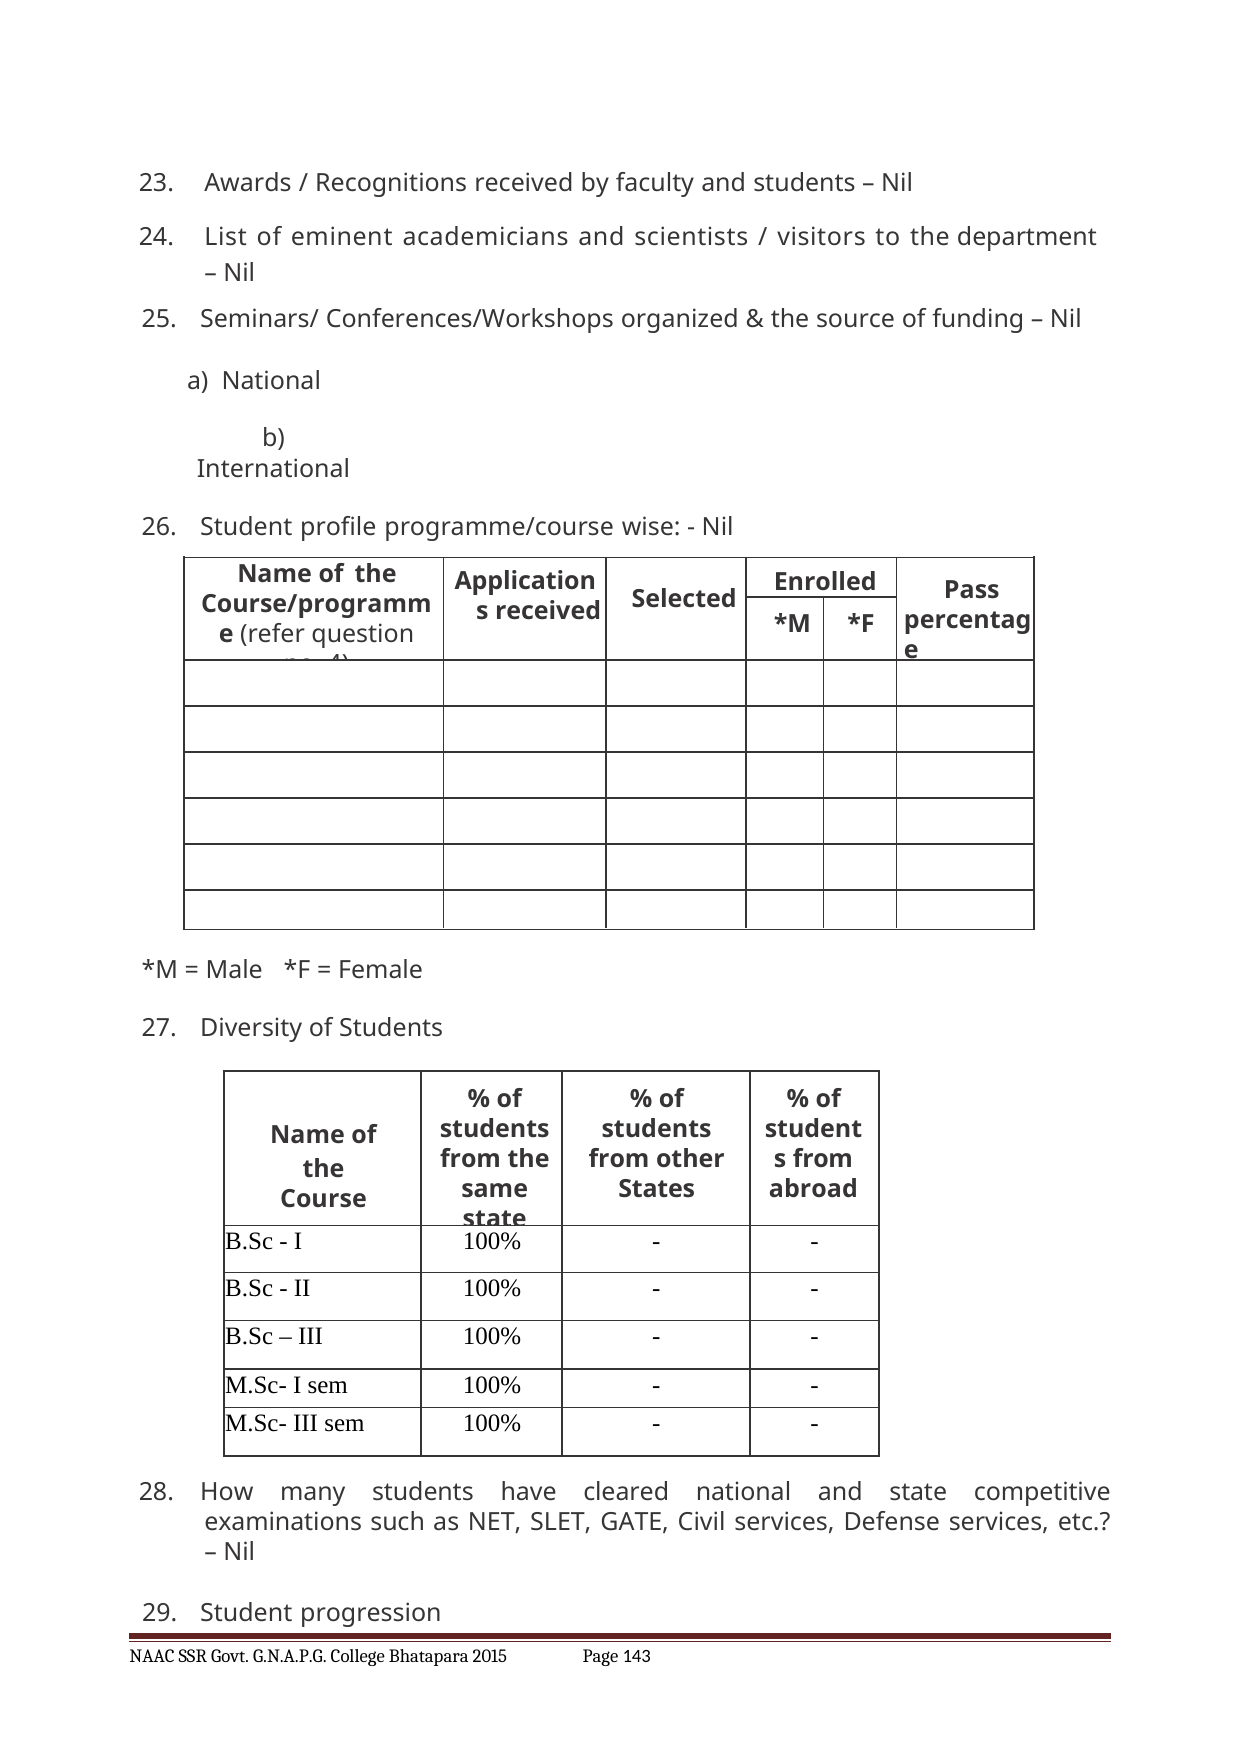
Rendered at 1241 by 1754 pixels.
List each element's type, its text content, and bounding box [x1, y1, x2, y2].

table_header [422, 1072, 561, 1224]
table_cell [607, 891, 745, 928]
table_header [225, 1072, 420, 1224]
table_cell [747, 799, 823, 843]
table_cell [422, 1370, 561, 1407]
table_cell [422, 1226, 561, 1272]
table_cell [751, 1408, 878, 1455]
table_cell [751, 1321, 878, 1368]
text b) International [180, 424, 367, 485]
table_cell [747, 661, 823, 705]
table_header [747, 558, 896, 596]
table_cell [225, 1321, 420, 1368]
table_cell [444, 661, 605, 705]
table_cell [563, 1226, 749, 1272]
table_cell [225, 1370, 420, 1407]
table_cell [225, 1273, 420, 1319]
text 26. Student profile programme/course wise: - Nil [141, 509, 1111, 543]
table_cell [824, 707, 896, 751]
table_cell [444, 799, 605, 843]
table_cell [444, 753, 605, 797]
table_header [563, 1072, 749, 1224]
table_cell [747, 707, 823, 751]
text 28. How many students have cleared national and state competitive examinations such as NET, SLET, GATE, Civil services, Defense services, etc.? – Nil [138, 1477, 1111, 1566]
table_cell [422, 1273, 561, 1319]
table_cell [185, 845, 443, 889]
text 25. Seminars/ Conferences/Workshops organized & the source of funding – Nil [141, 301, 1105, 335]
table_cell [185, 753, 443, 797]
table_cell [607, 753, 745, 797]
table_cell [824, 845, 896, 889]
text 24. List of eminent academicians and scientists / visitors to the department – Nil [138, 216, 1104, 289]
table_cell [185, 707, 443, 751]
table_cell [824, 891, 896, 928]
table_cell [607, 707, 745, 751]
text 29. Student progression [142, 1597, 1111, 1627]
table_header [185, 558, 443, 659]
text *M = Male *F = Female [141, 952, 1111, 986]
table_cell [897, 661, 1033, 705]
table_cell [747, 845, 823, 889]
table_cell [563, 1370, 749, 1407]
text a) National [141, 363, 1105, 397]
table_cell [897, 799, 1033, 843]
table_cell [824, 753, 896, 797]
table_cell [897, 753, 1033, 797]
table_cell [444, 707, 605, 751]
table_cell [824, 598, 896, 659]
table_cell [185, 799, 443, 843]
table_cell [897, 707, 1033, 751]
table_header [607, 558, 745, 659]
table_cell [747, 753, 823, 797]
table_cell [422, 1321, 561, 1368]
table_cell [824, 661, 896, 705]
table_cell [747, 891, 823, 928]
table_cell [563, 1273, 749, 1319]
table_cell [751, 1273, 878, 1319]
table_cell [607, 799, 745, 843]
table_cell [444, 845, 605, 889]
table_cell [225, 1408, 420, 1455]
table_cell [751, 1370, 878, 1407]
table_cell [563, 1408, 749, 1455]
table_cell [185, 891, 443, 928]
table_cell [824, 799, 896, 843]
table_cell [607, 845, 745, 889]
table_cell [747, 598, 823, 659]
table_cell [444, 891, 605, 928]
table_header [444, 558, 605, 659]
text 23. Awards / Recognitions received by faculty and students – Nil [138, 164, 1111, 199]
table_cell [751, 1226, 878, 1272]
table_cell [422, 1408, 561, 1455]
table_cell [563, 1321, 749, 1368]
text 27. Diversity of Students [141, 1010, 1111, 1044]
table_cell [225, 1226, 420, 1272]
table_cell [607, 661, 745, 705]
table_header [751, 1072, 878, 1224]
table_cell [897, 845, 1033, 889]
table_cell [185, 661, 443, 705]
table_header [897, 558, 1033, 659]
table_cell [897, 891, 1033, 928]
